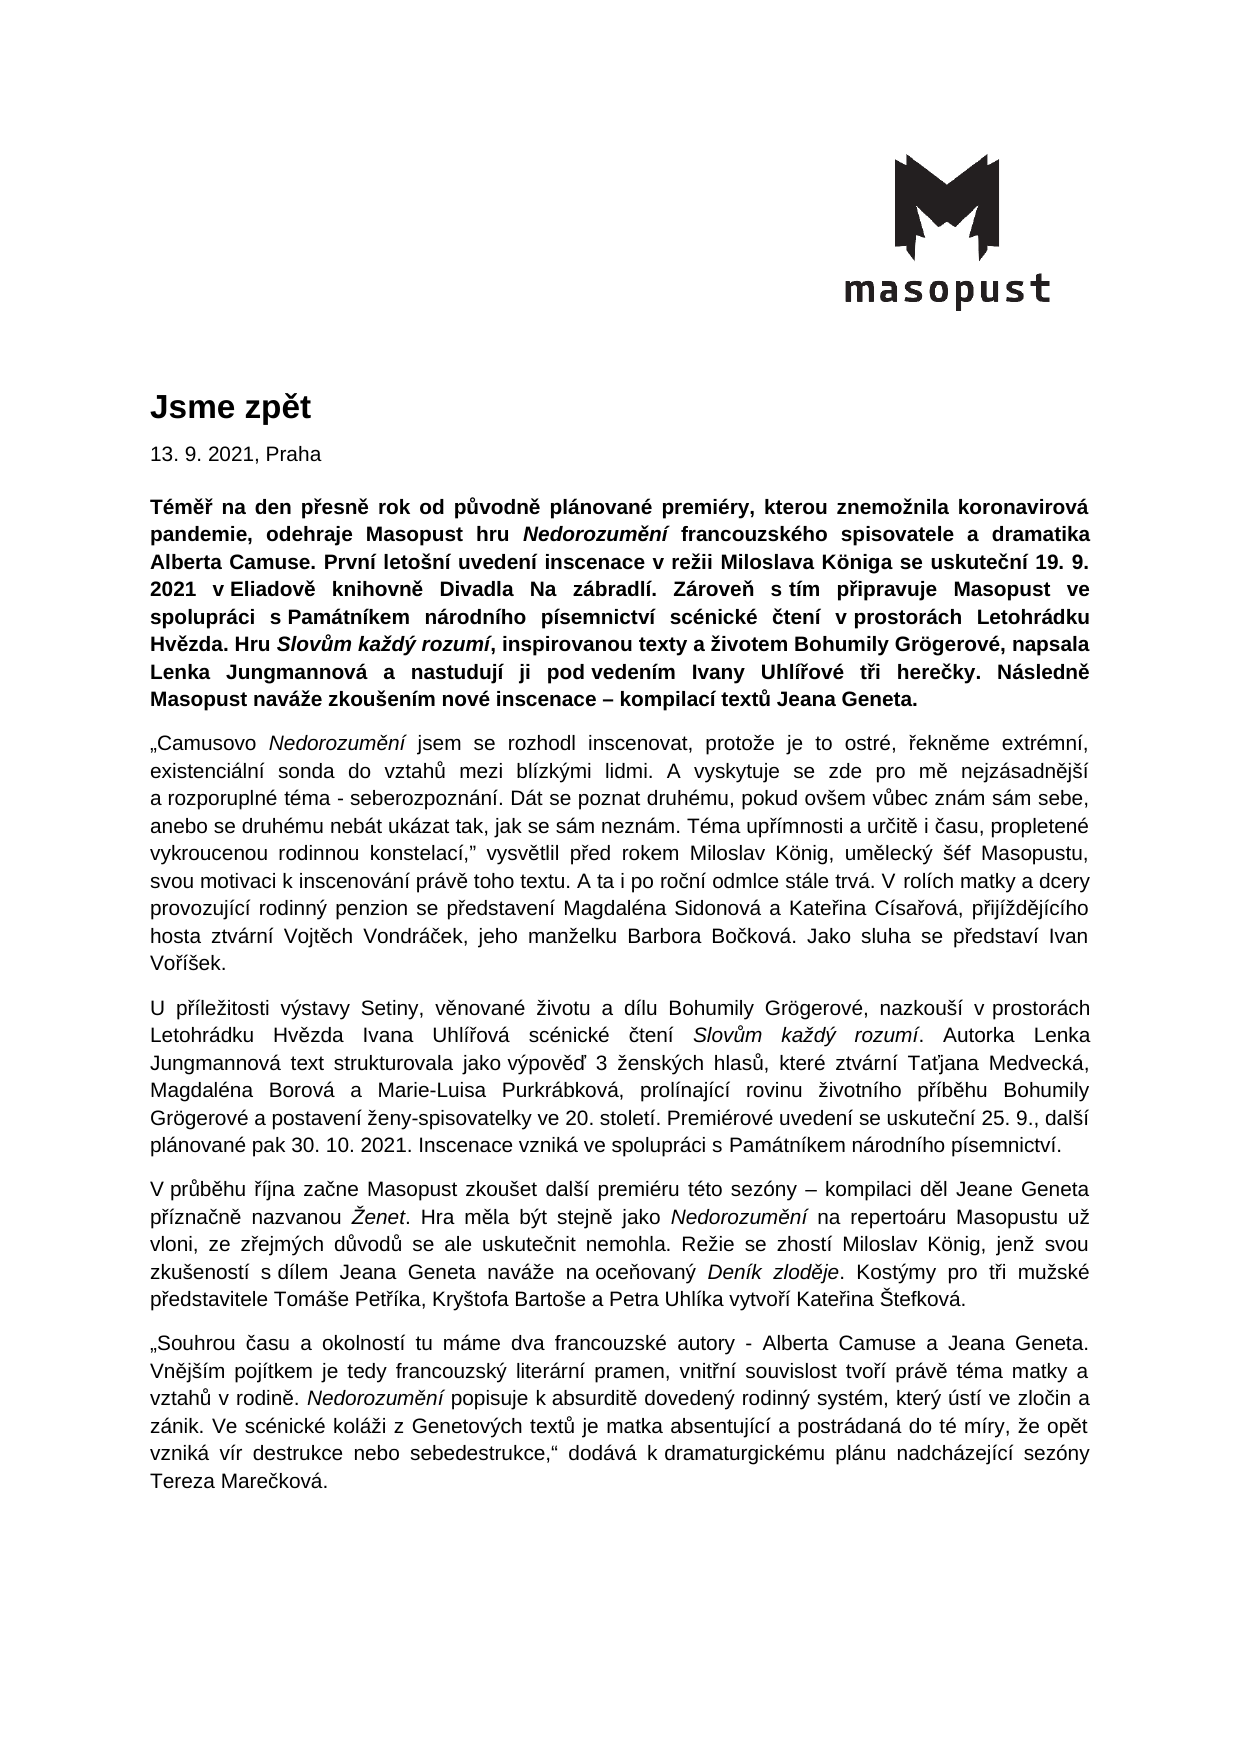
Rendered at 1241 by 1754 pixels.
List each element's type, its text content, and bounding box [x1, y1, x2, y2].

picture [802, 150, 1091, 313]
text Téměř na den přesně rok od původně plánované premiéry, kterou znemožnila koronavirová pandemie, odehraje Masopust hru Nedorozumění francouzského spisovatele a dramatika Alberta Camuse. První letošní uvedení inscenace v režii Miloslava Königa se uskuteční 19. 9. 2021 v Eliadově knihovně Divadla Na zábradlí. Zároveň s tím připravuje Masopust ve spolupráci s Památníkem národního písemnictví scénické čtení v prostorách Letohrádku Hvězda. Hru Slovům každý rozumí, inspirovanou texty a životem Bohumily Grögerové, napsala Lenka Jungmannová a nastudují ji pod vedením Ivany Uhlířové tři herečky. Následně Masopust naváže zkoušením nové inscenace – kompilací textů Jeana Geneta. [150, 494, 1090, 711]
text Jsme zpět [150, 387, 1090, 425]
text U příležitosti výstavy Setiny, věnované životu a dílu Bohumily Grögerové, nazkouší v prostorách Letohrádku Hvězda Ivana Uhlířová scénické čtení Slovům každý rozumí. Autorka Lenka Jungmannová text strukturovala jako výpověď 3 ženských hlasů, které ztvární Taťjana Medvecká, Magdaléna Borová a Marie-Luisa Purkrábková, prolínající rovinu životního příběhu Bohumily Grögerové a postavení ženy-spisovatelky ve 20. století. Premiérové uvedení se uskuteční 25. 9., další plánované pak 30. 10. 2021. Inscenace vzniká ve spolupráci s Památníkem národního písemnictví. [150, 995, 1090, 1157]
text 13. 9. 2021, Praha [150, 442, 1090, 466]
text V průběhu října začne Masopust zkoušet další premiéru této sezóny – kompilaci děl Jeane Geneta příznačně nazvanou Ženet. Hra měla být stejně jako Nedorozumění na repertoáru Masopustu už vloni, ze zřejmých důvodů se ale uskutečnit nemohla. Režie se zhostí Miloslav König, jenž svou zkušeností s dílem Jeana Geneta naváže na oceňovaný Deník zloděje. Kostýmy pro tři mužské představitele Tomáše Petříka, Kryštofa Bartoše a Petra Uhlíka vytvoří Kateřina Štefková. [150, 1177, 1090, 1311]
text „Souhrou času a okolností tu máme dva francouzské autory - Alberta Camuse a Jeana Geneta. Vnějším pojítkem je tedy francouzský literární pramen, vnitřní souvislost tvoří právě téma matky a vztahů v rodině. Nedorozumění popisuje k absurditě dovedený rodinný systém, který ústí ve zločin a zánik. Ve scénické koláži z Genetových textů je matka absentující a postrádaná do té míry, že opět vzniká vír destrukce nebo sebedestrukce,“ dodává k dramaturgickému plánu nadcházející sezóny Tereza Marečková. [150, 1331, 1090, 1493]
text „Camusovo Nedorozumění jsem se rozhodl inscenovat, protože je to ostré, řekněme extrémní, existenciální sonda do vztahů mezi blízkými lidmi. A vyskytuje se zde pro mě nejzásadnější a rozporuplné téma - seberozpoznání. Dát se poznat druhému, pokud ovšem vůbec znám sám sebe, anebo se druhému nebát ukázat tak, jak se sám neznám. Téma upřímnosti a určitě i času, propletené vykroucenou rodinnou konstelací,” vysvětlil před rokem Miloslav König, umělecký šéf Masopustu, svou motivaci k inscenování právě toho textu. A ta i po roční odmlce stále trvá. V rolích matky a dcery provozující rodinný penzion se představení Magdaléna Sidonová a Kateřina Císařová, přijíždějícího hosta ztvární Vojtěch Vondráček, jeho manželku Barbora Bočková. Jako sluha se představí Ivan Voříšek. [150, 731, 1090, 975]
